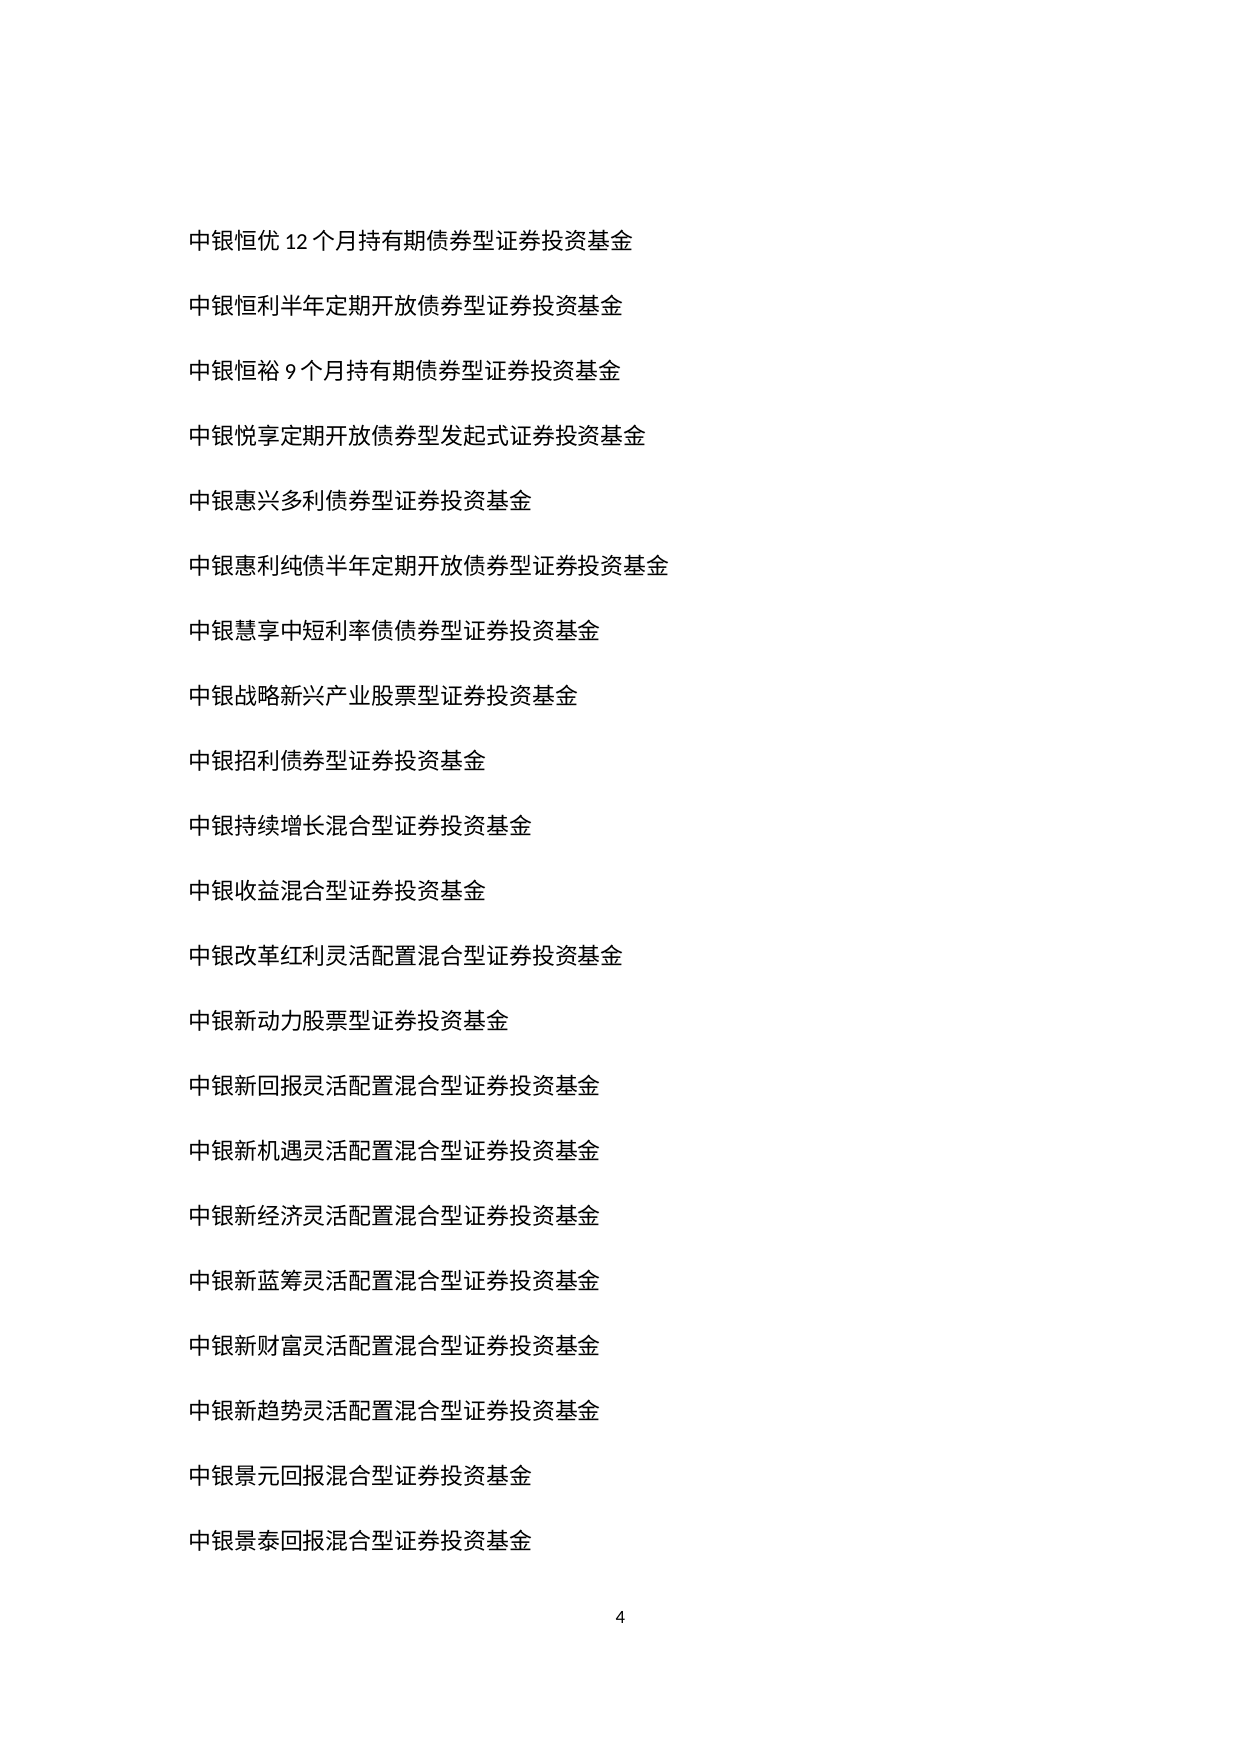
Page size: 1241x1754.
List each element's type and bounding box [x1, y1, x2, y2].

table_header [166, 207, 1086, 1572]
